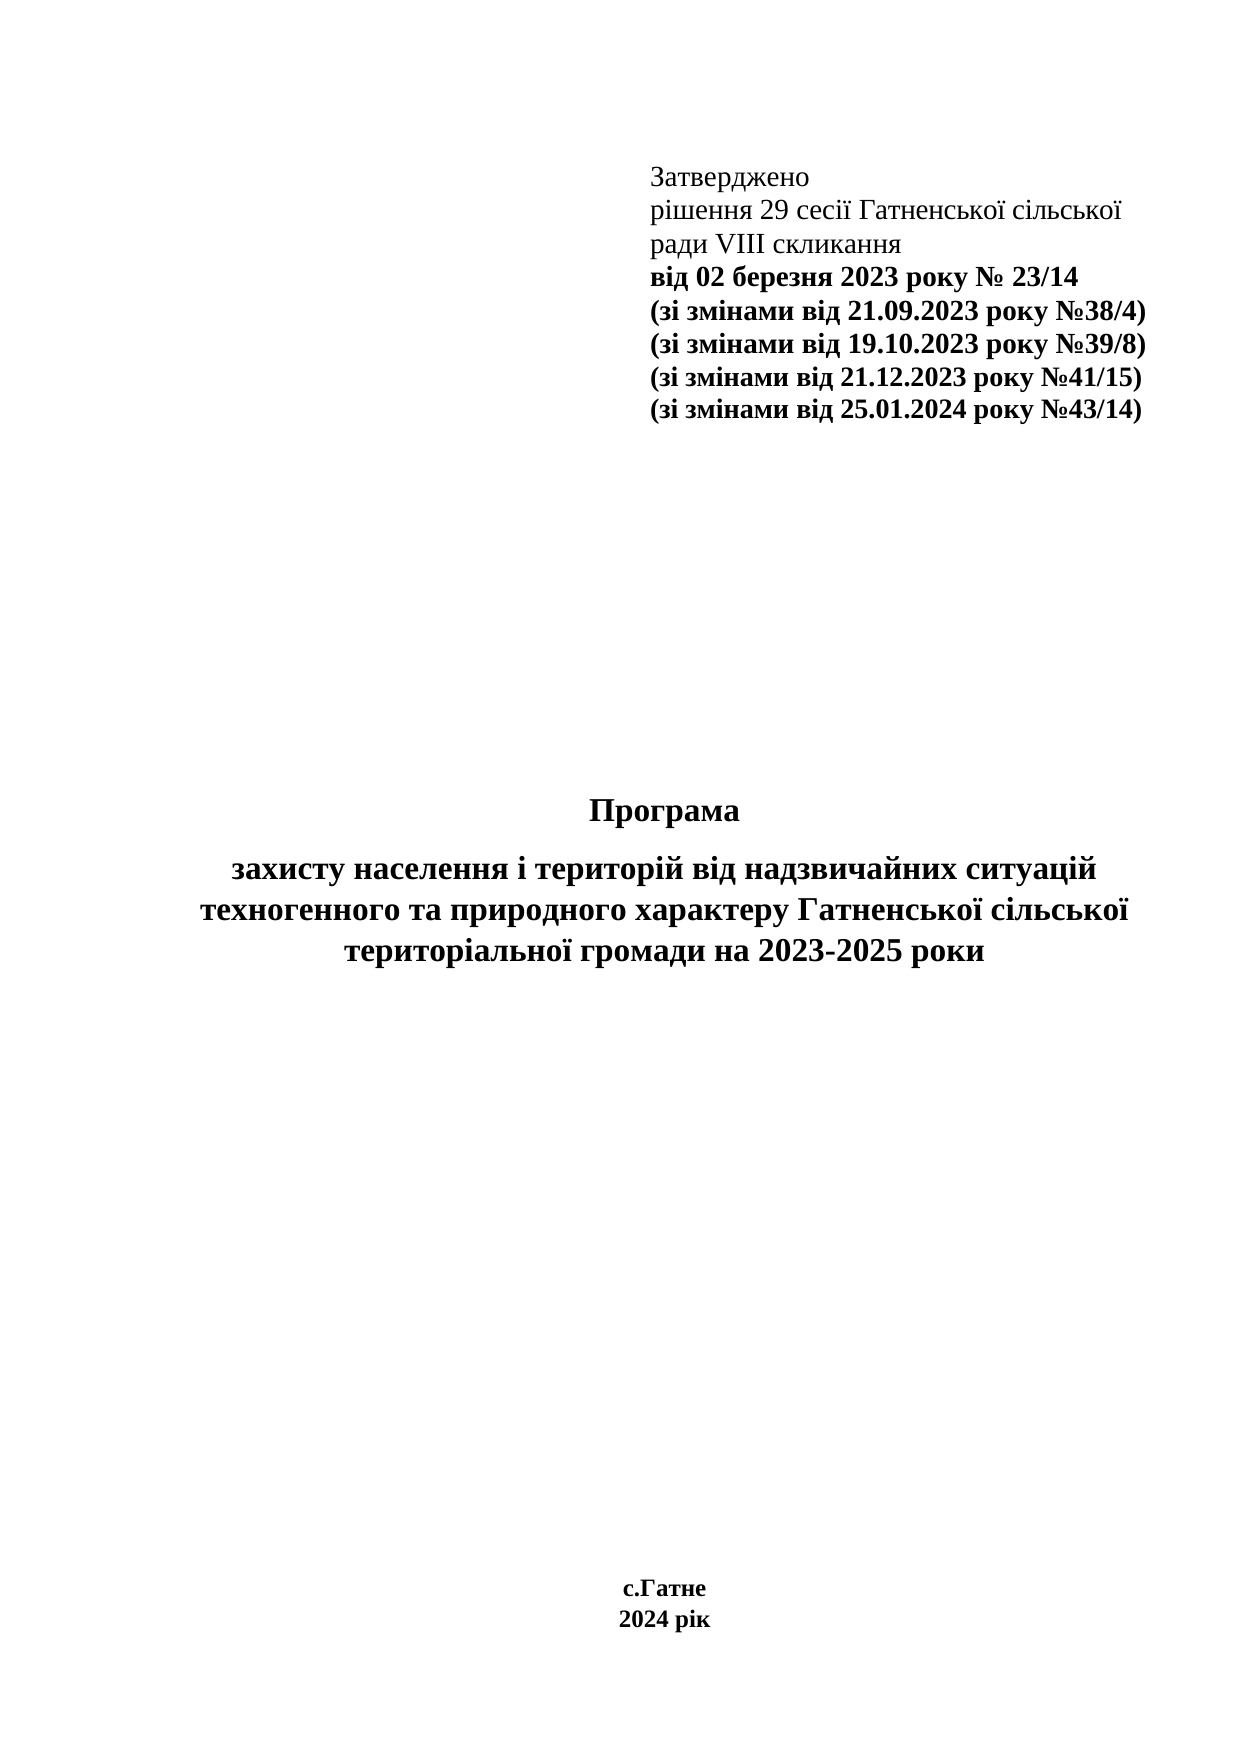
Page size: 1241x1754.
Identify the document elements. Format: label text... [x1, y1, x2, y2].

text (зі змінами від 19.10.2023 року №39/8) [650, 327, 1152, 360]
text від 02 березня 2023 року № 23/14 [650, 259, 1152, 293]
text (зі змінами від 21.12.2023 року №41/15) [650, 360, 1152, 392]
text Програма [177, 790, 1152, 828]
text 2024 рік [177, 1604, 1152, 1633]
text (зі змінами від 21.09.2023 року №38/4) [650, 293, 1152, 327]
text с.Гатне [177, 1573, 1152, 1602]
text (зі змінами від 25.01.2024 року №43/14) [650, 392, 1152, 425]
text Затверджено [650, 159, 1152, 192]
text рішення 29 сесії Гатненської сільської ради VІІІ скликання [650, 192, 1152, 259]
text захисту населення і територій від надзвичайних ситуацій техногенного та природного характеру Гатненської сільської територіальної громади на 2023-2025 роки [177, 848, 1152, 969]
